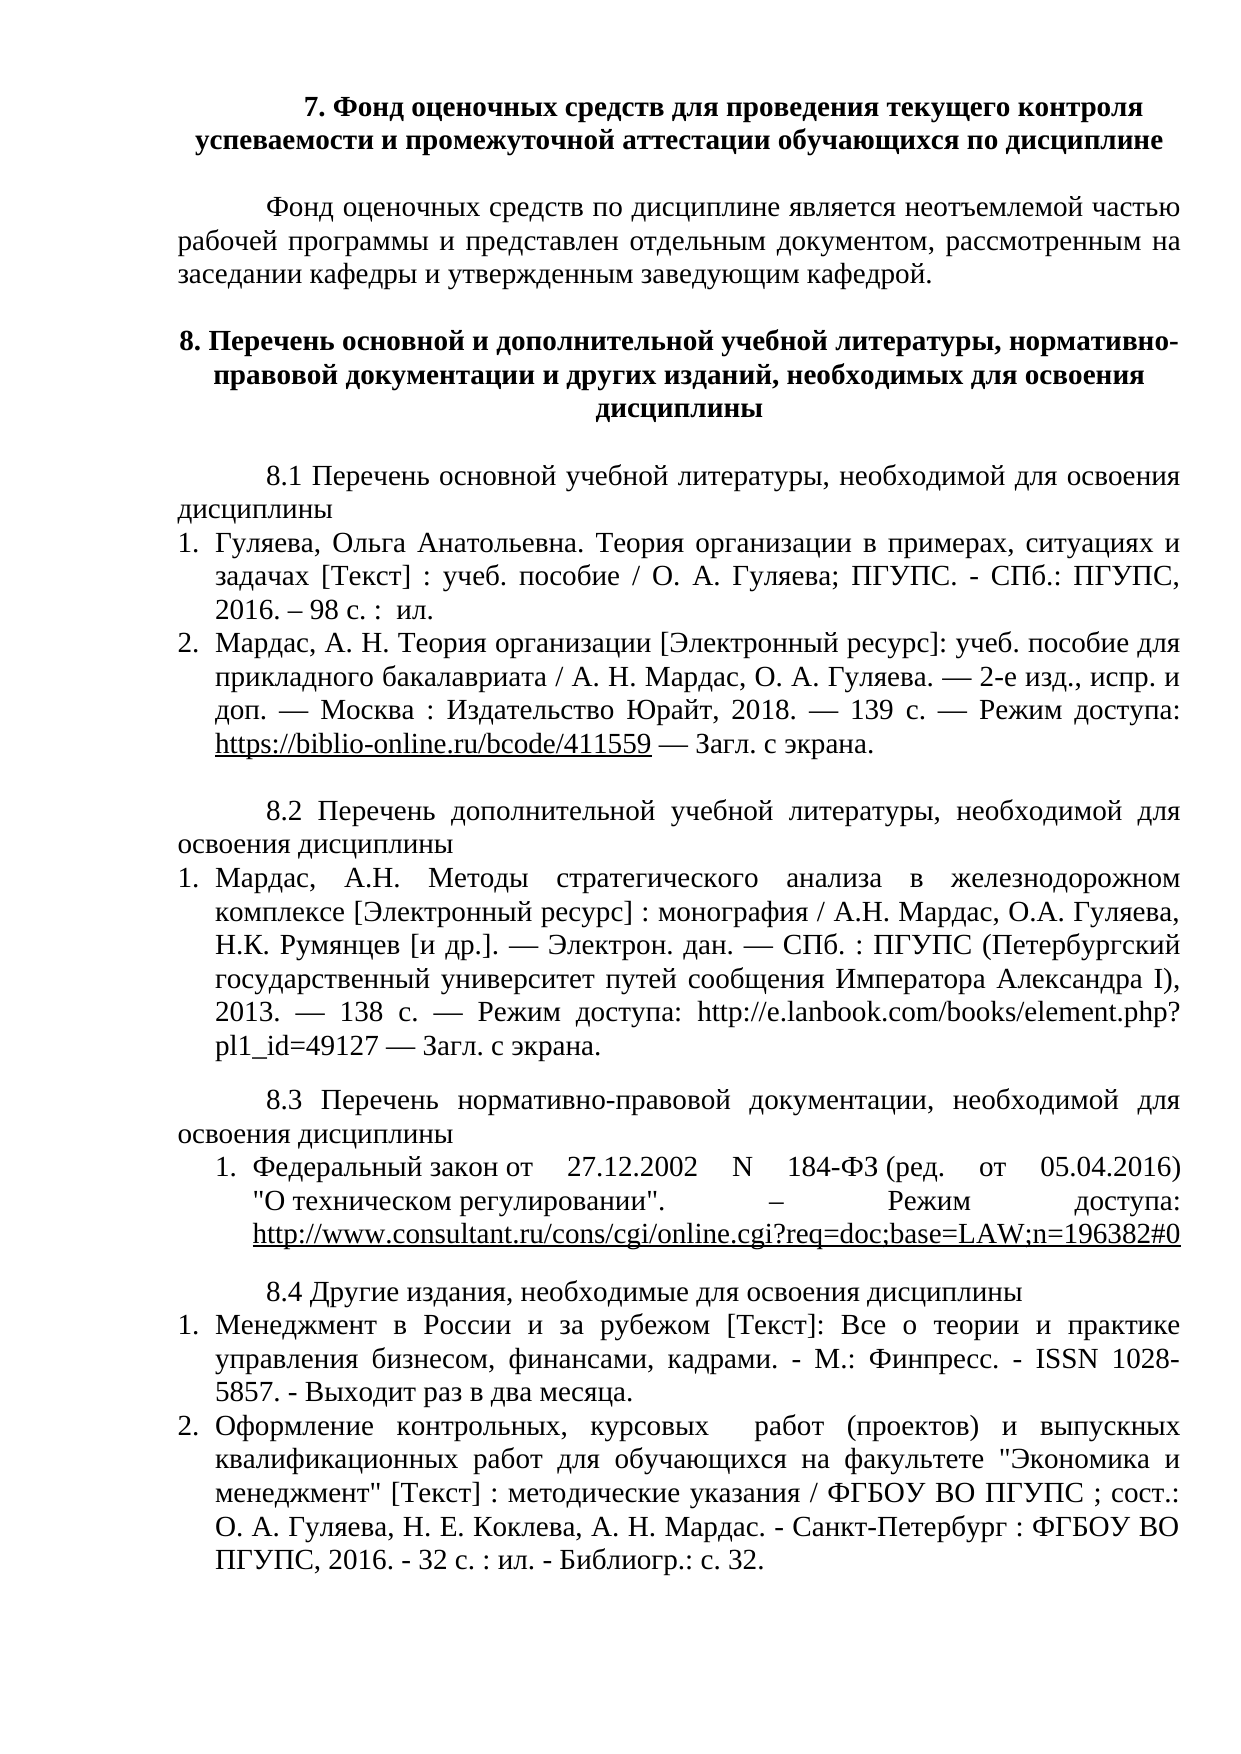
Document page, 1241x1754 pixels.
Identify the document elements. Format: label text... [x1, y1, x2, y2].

text 8.3 Перечень нормативно-правовой документации, необходимой для освоения дисциплины [177, 1082, 1181, 1149]
list Мардас, А.Н. Методы стратегического анализа в железнодорожном комплексе [Электронный ресурс] : монография / А.Н. Мардас, О.А. Гуляева, Н.К. Румянцев [и др.]. — Электрон. дан. — СПб. : ПГУПС (Петербургский государственный университет путей сообщения Императора Александра I), 2013. — 138 с. — Режим доступа: http://e.lanbook.com/books/element.php?pl1_id=49127 — Загл. с экрана. [177, 860, 1181, 1061]
text 8.1 Перечень основной учебной литературы, необходимой для освоения дисциплины [177, 458, 1181, 525]
text 8.2 Перечень дополнительной учебной литературы, необходимой для освоения дисциплины [177, 793, 1181, 860]
list Мардас, А. Н. Теория организации [Электронный ресурс]: учеб. пособие для прикладного бакалавриата / А. Н. Мардас, О. А. Гуляева. — 2-е изд., испр. и доп. — Москва : Издательство Юрайт, 2018. — 139 с. — Режим доступа: https://biblio-online.ru/bcode/411559 — Загл. с экрана. [177, 625, 1181, 759]
text 8.4 Другие издания, необходимые для освоения дисциплины [177, 1274, 1181, 1307]
text 7. Фонд оценочных средств для проведения текущего контроля успеваемости и промежуточной аттестации обучающихся по дисциплине [177, 89, 1181, 156]
text Фонд оценочных средств по дисциплине является неотъемлемой частью рабочей программы и представлен отдельным документом, рассмотренным на заседании кафедры и утвержденным заведующим кафедрой. [177, 189, 1181, 290]
text 8. Перечень основной и дополнительной учебной литературы, нормативно-правовой документации и других изданий, необходимых для освоения дисциплины [177, 323, 1181, 424]
list Гуляева, Ольга Анатольевна. Теория организации в примерах, ситуациях и задачах [Текст] : учеб. пособие / О. А. Гуляева; ПГУПС. - СПб.: ПГУПС, 2016. – 98 с. : ил. [177, 525, 1181, 625]
subtitle Федеральный закон от 27.12.2002 N 184-ФЗ (ред. от 05.04.2016) "О техническом регулировании". – Режим доступа: http://www.consultant.ru/cons/cgi/online.cgi?req=doc;base=LAW;n=196382#0 [215, 1149, 1181, 1250]
list Менеджмент в России и за рубежом [Текст]: Все о теории и практике управления бизнесом, финансами, кадрами. - М.: Финпресс. - ISSN 1028-5857. - Выходит раз в два месяца. [177, 1307, 1181, 1408]
list Оформление контрольных, курсовых работ (проектов) и выпускных квалификационных работ для обучающихся на факультете "Экономика и менеджмент" [Текст] : методические указания / ФГБОУ ВО ПГУПС ; сост.: О. А. Гуляева, Н. Е. Коклева, А. Н. Мардас. - Санкт-Петербург : ФГБОУ ВО ПГУПС, 2016. - 32 с. : ил. - Библиогр.: с. 32. [177, 1408, 1181, 1576]
